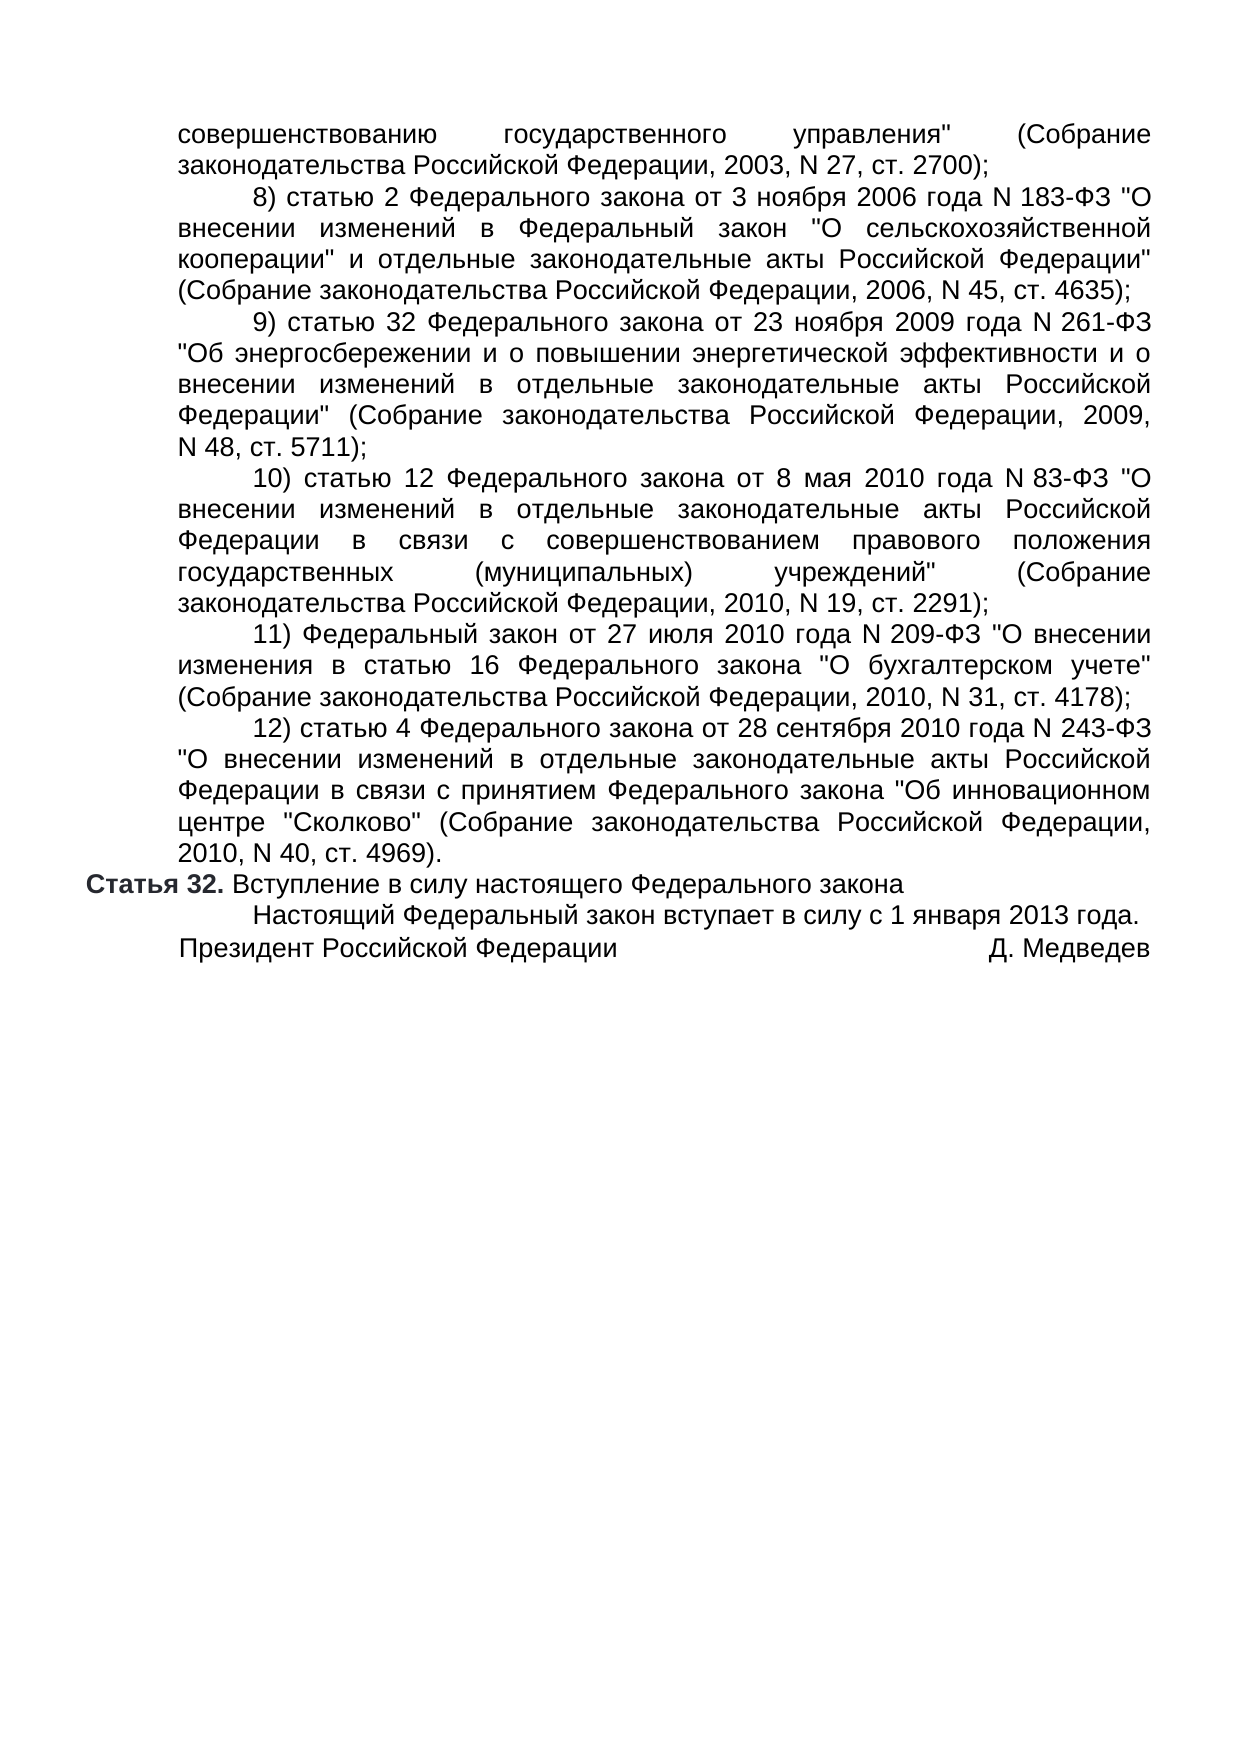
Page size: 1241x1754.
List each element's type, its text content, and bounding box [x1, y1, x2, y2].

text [177, 118, 1152, 181]
text Статья 32. Вступление в силу настоящего Федерального закона [86, 868, 1152, 899]
table_header Президент Российской Федерации [177, 931, 825, 965]
table_header Д. Медведев [825, 931, 1152, 965]
text 10) статью 12 Федерального закона от 8 мая 2010 года N 83-ФЗ "О внесении изменений в отдельные законодательные акты Российской Федерации в связи с совершенствованием правового положения государственных (муниципальных) учреждений" (Собрание законодательства Российской Федерации, 2010, N 19, ст. 2291); [177, 462, 1152, 618]
text 8) статью 2 Федерального закона от 3 ноября 2006 года N 183-ФЗ "О внесении изменений в Федеральный закон "О сельскохозяйственной кооперации" и отдельные законодательные акты Российской Федерации" (Собрание законодательства Российской Федерации, 2006, N 45, ст. 4635); [177, 181, 1152, 306]
text 12) статью 4 Федерального закона от 28 сентября 2010 года N 243-ФЗ "О внесении изменений в отдельные законодательные акты Российской Федерации в связи с принятием Федерального закона "Об инновационном центре "Сколково" (Собрание законодательства Российской Федерации, 2010, N 40, ст. 4969). [177, 712, 1152, 868]
text 9) статью 32 Федерального закона от 23 ноября 2009 года N 261-ФЗ "Об энергосбережении и о повышении энергетической эффективности и о внесении изменений в отдельные законодательные акты Российской Федерации" (Собрание законодательства Российской Федерации, 2009, N 48, ст. 5711); [177, 306, 1152, 462]
text Настоящий Федеральный закон вступает в силу с 1 января 2013 года. [177, 899, 1152, 931]
text 11) Федеральный закон от 27 июля 2010 года N 209-ФЗ "О внесении изменения в статью 16 Федерального закона "О бухгалтерском учете" (Собрание законодательства Российской Федерации, 2010, N 31, ст. 4178); [177, 618, 1152, 712]
